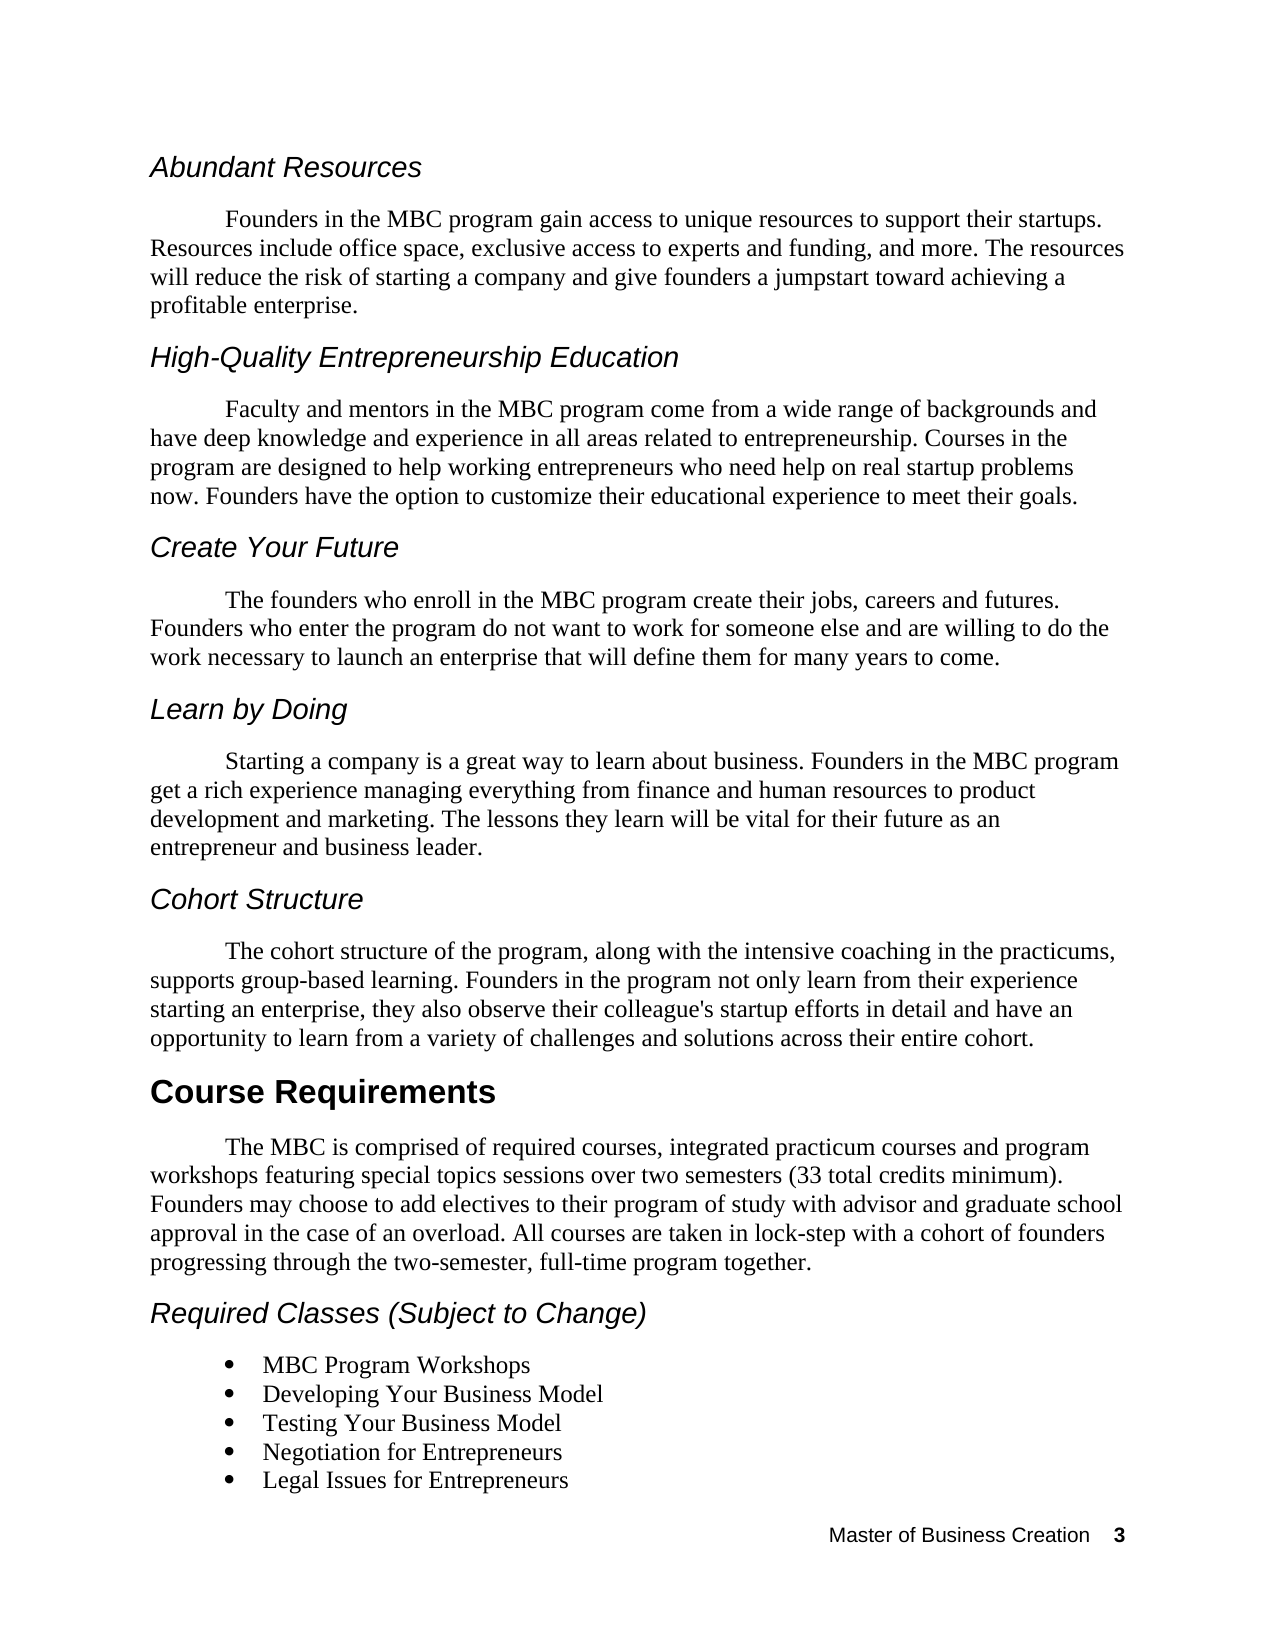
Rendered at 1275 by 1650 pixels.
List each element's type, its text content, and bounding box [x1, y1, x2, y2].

text The MBC is comprised of required courses, integrated practicum courses and program workshops featuring special topics sessions over two semesters (33 total credits minimum). Founders may choose to add electives to their program of study with advisor and graduate school approval in the case of an overload. All courses are taken in lock-step with a cohort of founders progressing through the two-semester, full-time program together. [150, 1132, 1125, 1275]
text Create Your Future [150, 530, 1125, 564]
text Abundant Resources [150, 150, 1125, 183]
text Learn by Doing [150, 692, 1125, 725]
text The founders who enroll in the MBC program create their jobs, careers and futures. Founders who enter the program do not want to work for someone else and are willing to do the work necessary to launch an enterprise that will define them for many years to come. [150, 585, 1125, 671]
text Founders in the MBC program gain access to unique resources to support their startups. Resources include office space, exclusive access to experts and funding, and more. The resources will reduce the risk of starting a company and give founders a jumpstart toward achieving a profitable enterprise. [150, 204, 1125, 319]
text Course Requirements [150, 1072, 1125, 1111]
text High-Quality Entrepreneurship Education [150, 340, 1125, 374]
list MBC Program Workshops [225, 1351, 1125, 1379]
list Testing Your Business Model [225, 1408, 1125, 1437]
list Legal Issues for Entrepreneurs [225, 1466, 1125, 1494]
list Developing Your Business Model [225, 1379, 1125, 1408]
list Negotiation for Entrepreneurs [225, 1437, 1125, 1466]
text Required Classes (Subject to Change) [150, 1296, 1125, 1330]
text Cohort Structure [150, 882, 1125, 916]
text The cohort structure of the program, along with the intensive coaching in the practicums, supports group-based learning. Founders in the program not only learn from their experience starting an enterprise, they also observe their colleague's startup efforts in detail and have an opportunity to learn from a variety of challenges and solutions across their entire cohort. [150, 936, 1125, 1051]
text Faculty and mentors in the MBC program come from a wide range of backgrounds and have deep knowledge and experience in all areas related to entrepreneurship. Courses in the program are designed to help working entrepreneurs who need help on real startup problems now. Founders have the option to customize their educational experience to meet their goals. [150, 394, 1125, 509]
text Starting a company is a great way to learn about business. Founders in the MBC program get a rich experience managing everything from finance and human resources to product development and marketing. The lessons they learn will be vital for their future as an entrepreneur and business leader. [150, 746, 1125, 861]
